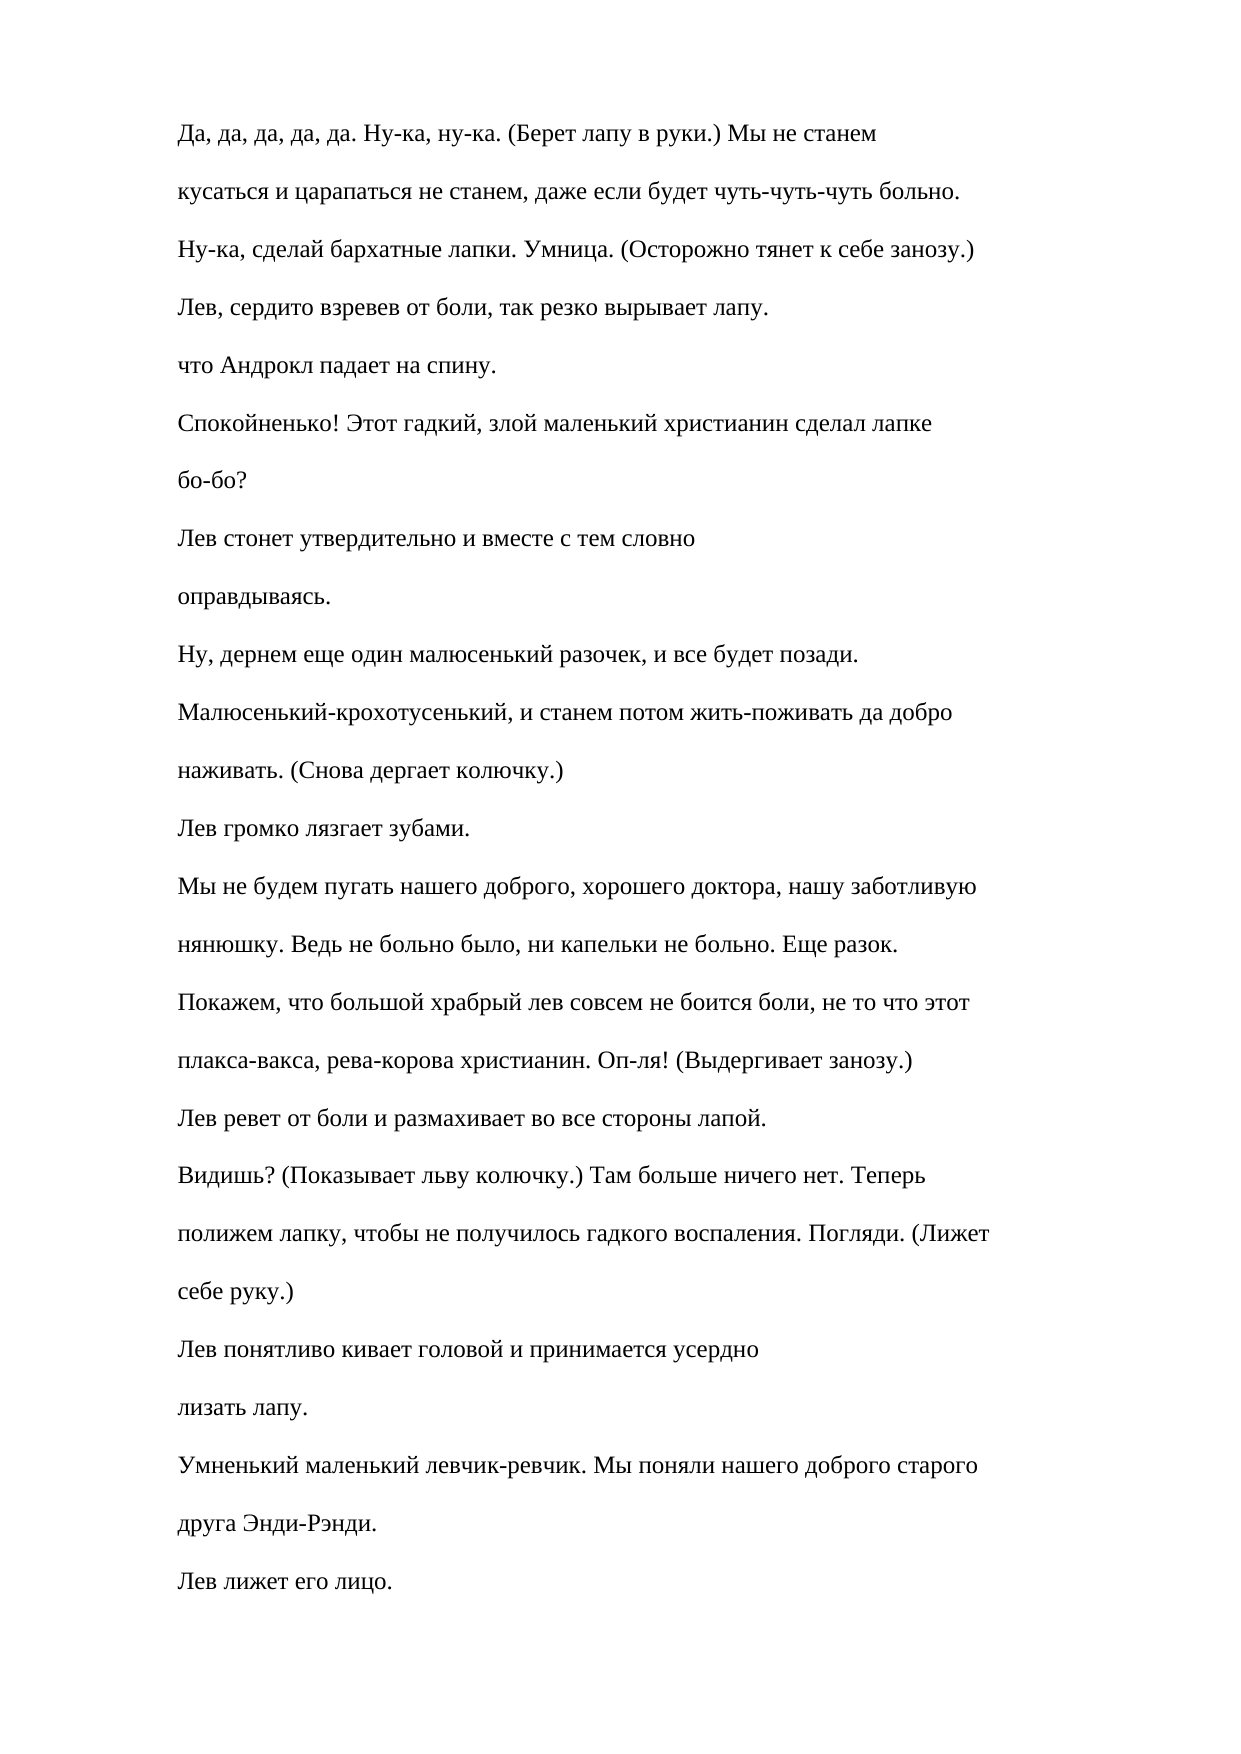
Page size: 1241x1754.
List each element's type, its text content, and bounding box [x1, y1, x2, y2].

text лизать лапу. [177, 1392, 1152, 1421]
text друга Энди-Рэнди. [177, 1508, 1152, 1537]
text Лев стонет утвердительно и вместе с тем словно [177, 523, 1152, 552]
text Лев понятливо кивает головой и принимается усердно [177, 1334, 1152, 1363]
text оправдываясь. [177, 581, 1152, 610]
text Видишь? (Показывает льву колючку.) Там больше ничего нет. Теперь [177, 1161, 1152, 1189]
text Лев громко лязгает зубами. [177, 813, 1152, 842]
text себе руку.) [177, 1276, 1152, 1305]
text Ну-ка, сделай бархатные лапки. Умница. (Осторожно тянет к себе занозу.) [177, 234, 1152, 263]
text кусаться и царапаться не станем, даже если будет чуть-чуть-чуть больно. [177, 176, 1152, 205]
text полижем лапку, чтобы не получилось гадкого воспаления. Погляди. (Лижет [177, 1218, 1152, 1247]
text нянюшку. Ведь не больно было, ни капельки не больно. Еще разок. [177, 929, 1152, 958]
text Ну, дернем еще один малюсенький разочек, и все будет позади. [177, 639, 1152, 668]
text Лев лижет его лицо. [177, 1566, 1152, 1595]
text Лев ревет от боли и размахивает во все стороны лапой. [177, 1103, 1152, 1131]
text Лев, сердито взревев от боли, так резко вырывает лапу. [177, 292, 1152, 321]
text Малюсенький-крохотусенький, и станем потом жить-поживать да добро [177, 697, 1152, 726]
text что Андрокл падает на спину. [177, 350, 1152, 378]
text Мы не будем пугать нашего доброго, хорошего доктора, нашу заботливую [177, 871, 1152, 900]
text Спокойненько! Этот гадкий, злой маленький христианин сделал лапке [177, 408, 1152, 436]
text наживать. (Снова дергает колючку.) [177, 755, 1152, 784]
text бо-бо? [177, 466, 1152, 494]
text плакса-вакса, рева-корова христианин. Оп-ля! (Выдергивает занозу.) [177, 1045, 1152, 1073]
text Умненький маленький левчик-ревчик. Мы поняли нашего доброго старого [177, 1450, 1152, 1479]
text Покажем, что большой храбрый лев совсем не боится боли, не то что этот [177, 987, 1152, 1016]
text Да, да, да, да, да. Ну-ка, ну-ка. (Берет лапу в руки.) Мы не станем [177, 118, 1152, 147]
